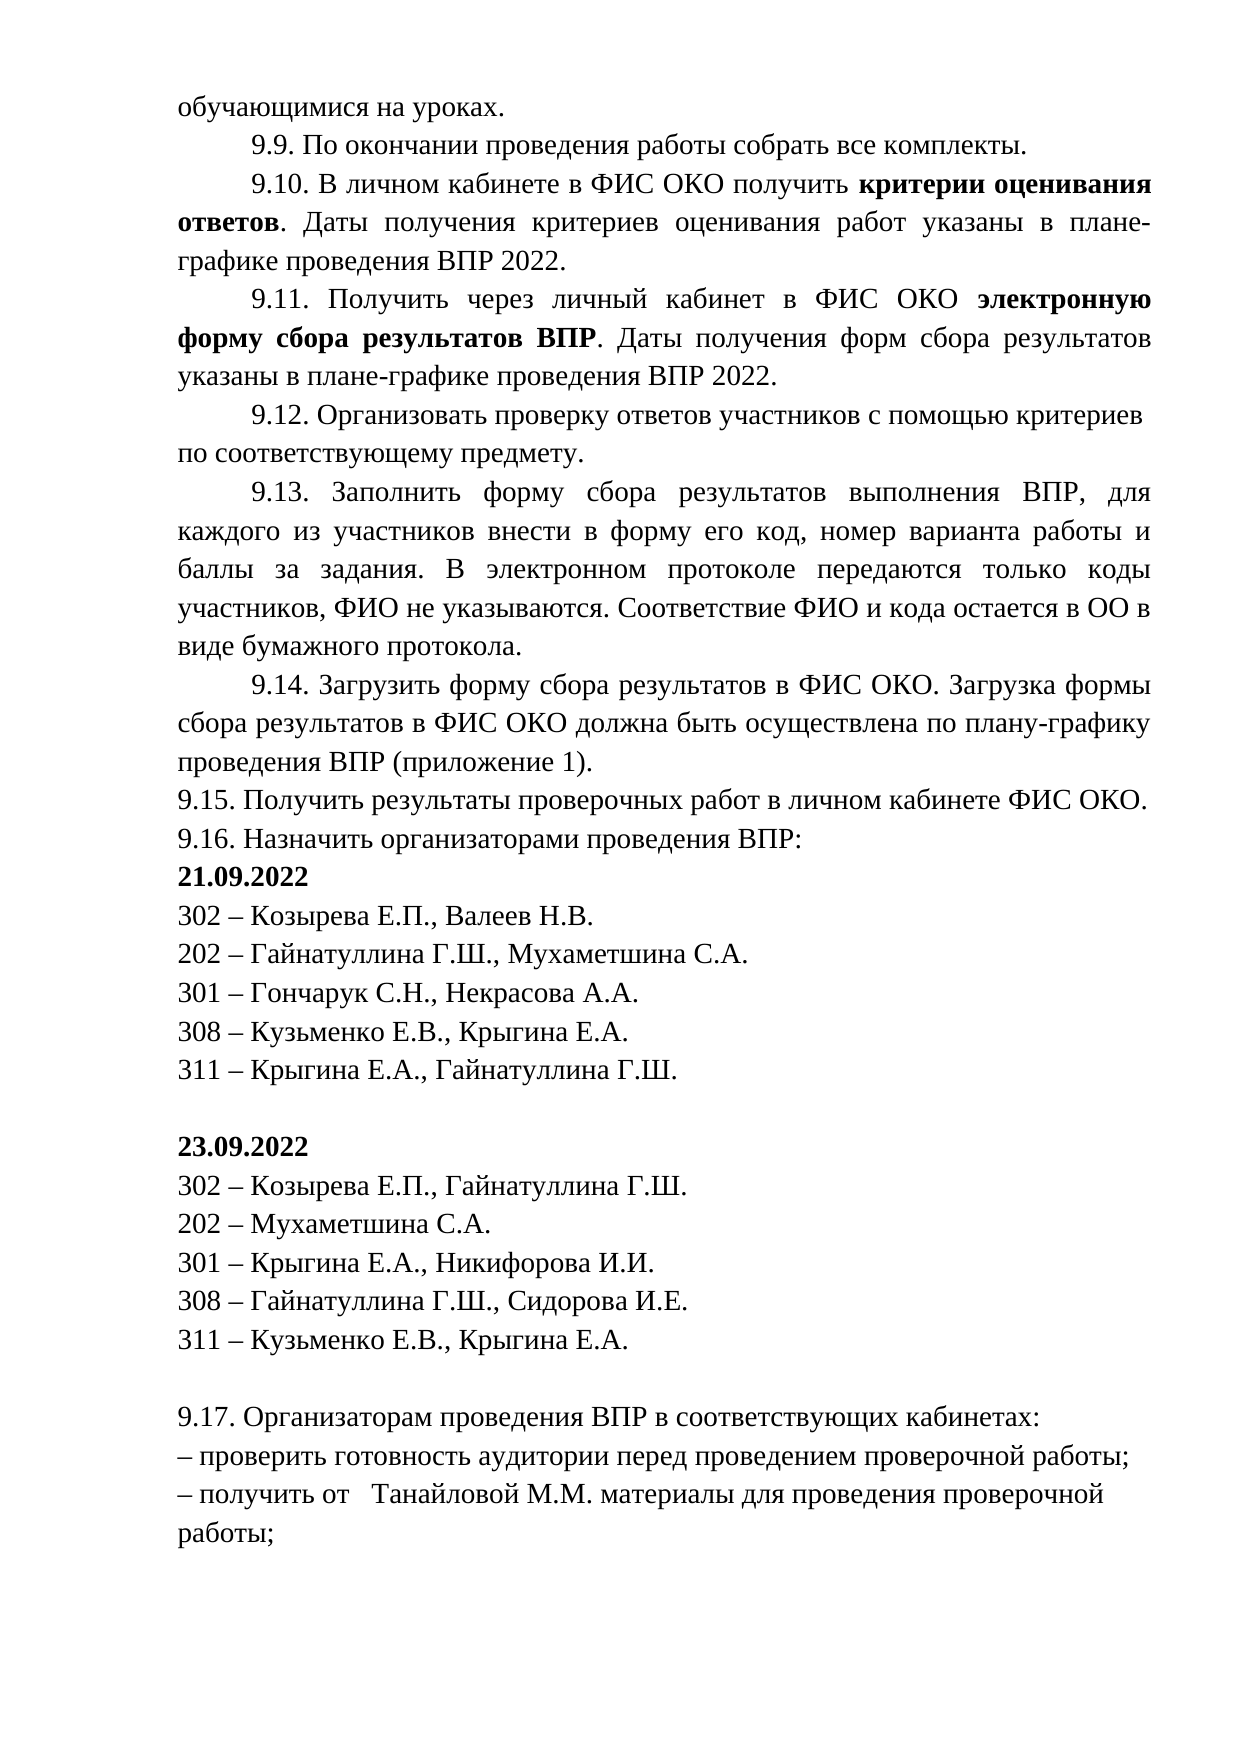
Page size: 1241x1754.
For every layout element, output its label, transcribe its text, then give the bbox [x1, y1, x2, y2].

text 301 – Гончарук С.Н., Некрасова А.А. [177, 975, 1152, 1009]
list 9.14. Загрузить форму сбора результатов в ФИС ОКО. Загрузка формы сбора результатов в ФИС ОКО должна быть осуществлена по плану-графику проведения ВПР (приложение 1). [177, 667, 1152, 777]
text 302 – Козырева Е.П., Валеев Н.В. [177, 898, 1152, 932]
text – получить от Танайловой М.М. материалы для проведения проверочной работы; [177, 1476, 1152, 1548]
text 202 – Гайнатуллина Г.Ш., Мухаметшина С.А. [177, 937, 1152, 970]
text 308 – Гайнатуллина Г.Ш., Сидорова И.Е. [177, 1283, 1152, 1317]
text – проверить готовность аудитории перед проведением проверочной работы; [177, 1438, 1152, 1471]
text 23.09.2022 [177, 1129, 1152, 1163]
list 9.13. Заполнить форму сбора результатов выполнения ВПР, для каждого из участников внести в форму его код, номер варианта работы и баллы за задания. В электронном протоколе передаются только коды участников, ФИО не указываются. Соответствие ФИО и кода остается в ОО в виде бумажного протокола. [177, 474, 1152, 662]
text 9.16. Назначить организаторами проведения ВПР: [177, 821, 1152, 854]
text 9.15. Получить результаты проверочных работ в личном кабинете ФИС ОКО. [177, 782, 1152, 816]
text 202 – Мухаметшина С.А. [177, 1206, 1152, 1240]
text 9.12. Организовать проверку ответов участников с помощью критериев по соответствующему предмету. [177, 397, 1152, 469]
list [177, 89, 1152, 122]
text 9.17. Организаторам проведения ВПР в соответствующих кабинетах: [177, 1399, 1152, 1433]
text 302 – Козырева Е.П., Гайнатуллина Г.Ш. [177, 1168, 1152, 1201]
list 9.11. Получить через личный кабинет в ФИС ОКО электронную форму сбора результатов ВПР. Даты получения форм сбора результатов указаны в плане-графике проведения ВПР 2022. [177, 281, 1152, 392]
text 301 – Крыгина Е.А., Никифорова И.И. [177, 1245, 1152, 1278]
list 9.10. В личном кабинете в ФИС ОКО получить критерии оценивания ответов. Даты получения критериев оценивания работ указаны в плане-графике проведения ВПР 2022. [177, 166, 1152, 276]
text 21.09.2022 [177, 859, 1152, 893]
list 9.9. По окончании проведения работы собрать все комплекты. [177, 127, 1152, 161]
text 311 – Крыгина Е.А., Гайнатуллина Г.Ш. [177, 1052, 1152, 1086]
text 308 – Кузьменко Е.В., Крыгина Е.А. [177, 1014, 1152, 1047]
text 311 – Кузьменко Е.В., Крыгина Е.А. [177, 1322, 1152, 1356]
